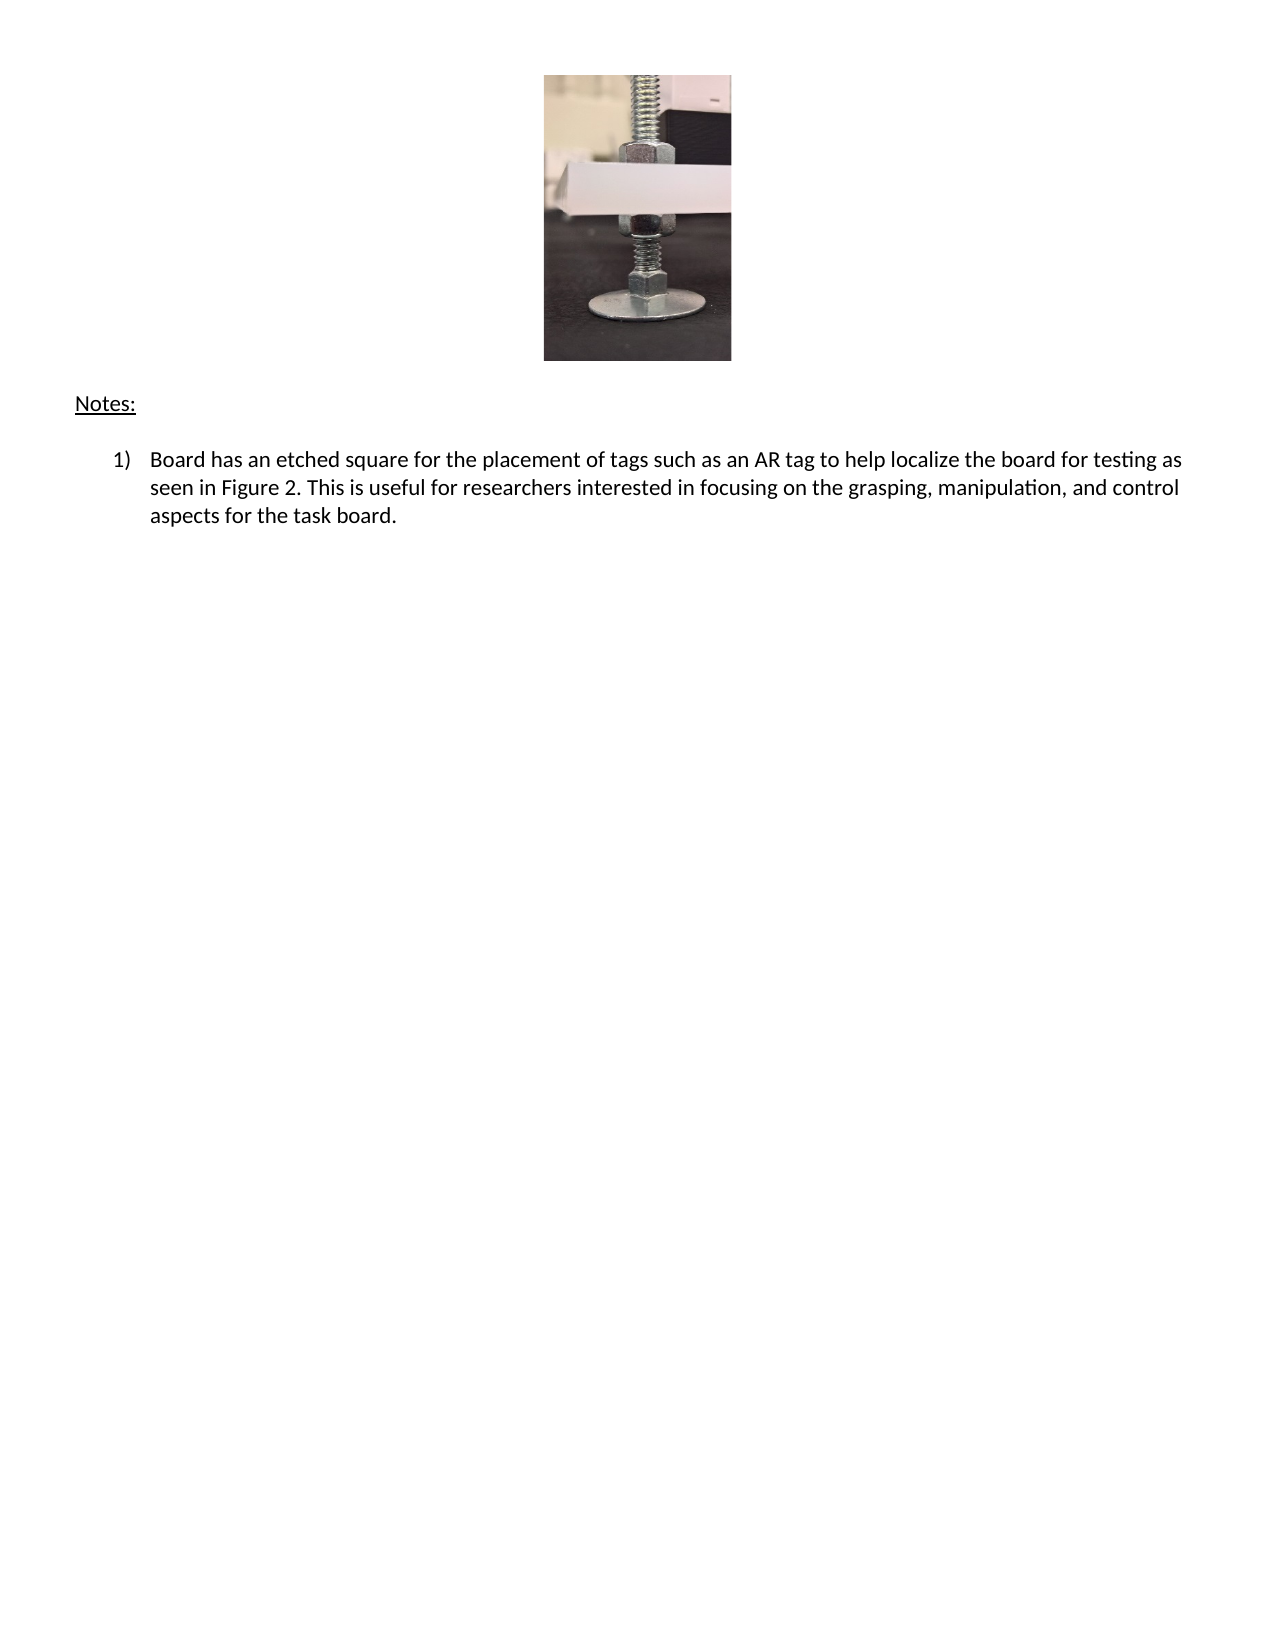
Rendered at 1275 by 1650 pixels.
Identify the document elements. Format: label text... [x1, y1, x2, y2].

list Board has an etched square for the placement of tags such as an AR tag to help localize the board for testing as seen in Figure 2. This is useful for researchers interested in focusing on the grasping, manipulation, and control aspects for the task board. [112, 445, 1200, 529]
picture [543, 75, 732, 361]
text Notes: [75, 389, 1200, 417]
